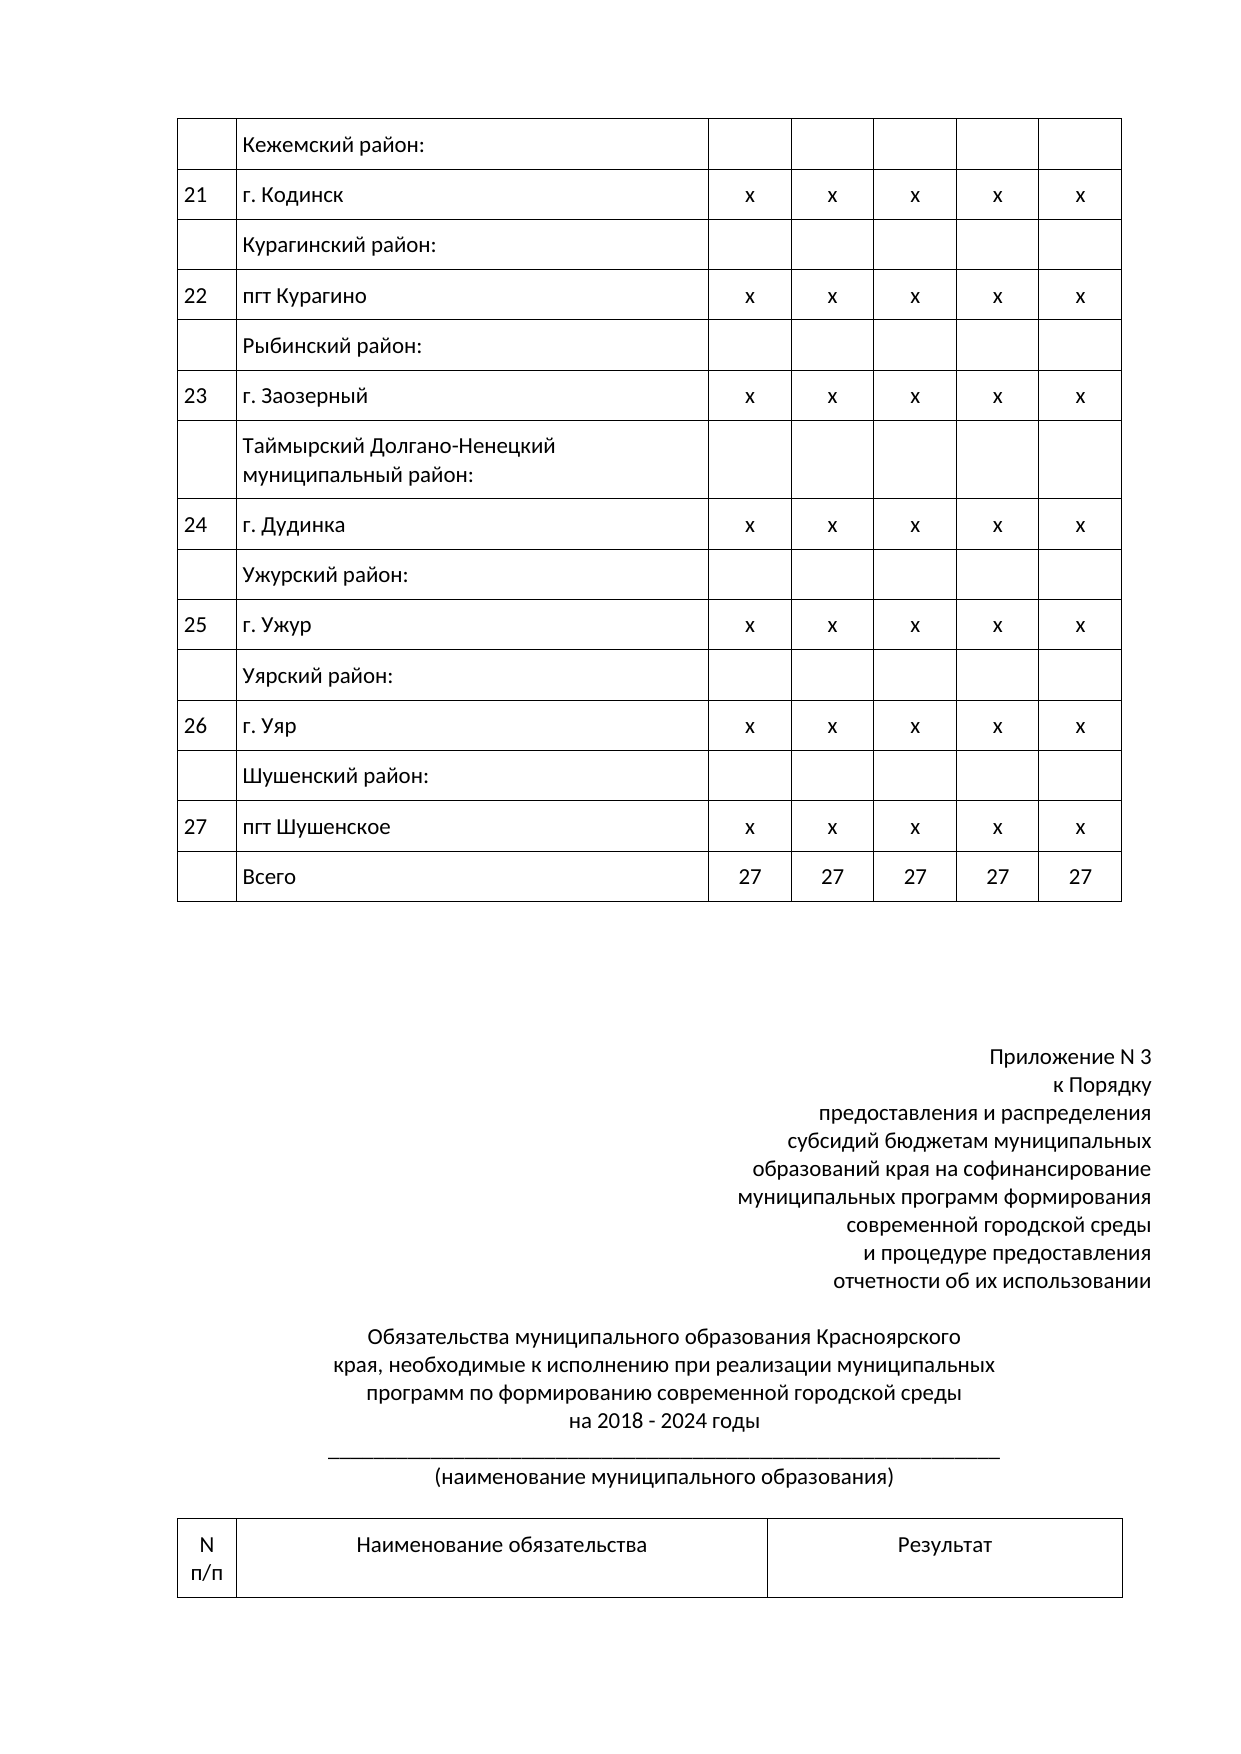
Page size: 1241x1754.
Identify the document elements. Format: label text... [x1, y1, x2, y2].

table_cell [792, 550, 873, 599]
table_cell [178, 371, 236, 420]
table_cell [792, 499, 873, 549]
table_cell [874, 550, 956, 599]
text предоставления и распределения [177, 1098, 1152, 1126]
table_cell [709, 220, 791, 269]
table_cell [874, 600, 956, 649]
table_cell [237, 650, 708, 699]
text образований края на софинансирование [177, 1154, 1152, 1182]
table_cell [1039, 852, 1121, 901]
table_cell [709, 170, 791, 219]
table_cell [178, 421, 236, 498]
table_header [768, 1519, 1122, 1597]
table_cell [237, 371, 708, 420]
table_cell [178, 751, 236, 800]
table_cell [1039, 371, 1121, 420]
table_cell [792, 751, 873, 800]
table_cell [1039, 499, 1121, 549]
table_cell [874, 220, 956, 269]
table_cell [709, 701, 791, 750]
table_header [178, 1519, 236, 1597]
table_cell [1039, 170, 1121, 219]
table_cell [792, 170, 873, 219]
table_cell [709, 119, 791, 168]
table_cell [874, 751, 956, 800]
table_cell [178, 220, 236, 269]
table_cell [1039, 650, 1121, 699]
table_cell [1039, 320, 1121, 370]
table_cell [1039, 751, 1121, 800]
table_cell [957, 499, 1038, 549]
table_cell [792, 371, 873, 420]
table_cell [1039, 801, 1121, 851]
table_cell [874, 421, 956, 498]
text ___________________________________________________________ [177, 1434, 1152, 1462]
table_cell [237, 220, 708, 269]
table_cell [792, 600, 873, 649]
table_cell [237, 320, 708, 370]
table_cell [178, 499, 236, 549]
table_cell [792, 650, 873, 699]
text к Порядку [177, 1070, 1152, 1098]
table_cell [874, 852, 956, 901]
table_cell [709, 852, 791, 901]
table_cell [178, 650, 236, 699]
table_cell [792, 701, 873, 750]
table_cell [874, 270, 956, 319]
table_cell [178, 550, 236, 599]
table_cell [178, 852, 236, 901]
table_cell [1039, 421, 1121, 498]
text и процедуре предоставления [177, 1238, 1152, 1266]
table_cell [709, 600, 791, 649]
text отчетности об их использовании [177, 1266, 1152, 1294]
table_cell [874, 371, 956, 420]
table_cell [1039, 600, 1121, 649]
text субсидий бюджетам муниципальных [177, 1126, 1152, 1154]
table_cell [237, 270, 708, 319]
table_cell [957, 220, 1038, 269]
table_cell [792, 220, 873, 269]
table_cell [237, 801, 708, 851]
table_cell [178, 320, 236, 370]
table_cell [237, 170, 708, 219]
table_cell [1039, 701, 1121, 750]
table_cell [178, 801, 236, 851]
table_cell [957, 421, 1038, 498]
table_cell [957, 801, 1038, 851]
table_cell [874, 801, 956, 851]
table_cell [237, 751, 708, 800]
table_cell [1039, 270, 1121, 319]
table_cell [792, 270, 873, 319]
text края, необходимые к исполнению при реализации муниципальных [177, 1350, 1152, 1378]
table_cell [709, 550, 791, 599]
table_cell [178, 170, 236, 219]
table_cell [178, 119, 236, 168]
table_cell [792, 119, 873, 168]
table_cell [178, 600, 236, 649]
text Обязательства муниципального образования Красноярского [177, 1322, 1152, 1350]
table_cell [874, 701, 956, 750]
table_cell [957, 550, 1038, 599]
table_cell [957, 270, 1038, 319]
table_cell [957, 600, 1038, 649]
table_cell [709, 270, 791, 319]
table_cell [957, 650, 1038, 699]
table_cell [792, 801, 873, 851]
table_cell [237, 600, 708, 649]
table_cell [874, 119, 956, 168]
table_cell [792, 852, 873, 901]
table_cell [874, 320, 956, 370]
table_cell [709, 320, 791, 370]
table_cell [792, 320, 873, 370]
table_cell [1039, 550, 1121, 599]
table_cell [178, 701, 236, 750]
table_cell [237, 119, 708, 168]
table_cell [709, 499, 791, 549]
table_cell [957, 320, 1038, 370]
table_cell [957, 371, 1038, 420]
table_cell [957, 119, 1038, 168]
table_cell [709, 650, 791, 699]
text программ по формированию современной городской среды [177, 1378, 1152, 1406]
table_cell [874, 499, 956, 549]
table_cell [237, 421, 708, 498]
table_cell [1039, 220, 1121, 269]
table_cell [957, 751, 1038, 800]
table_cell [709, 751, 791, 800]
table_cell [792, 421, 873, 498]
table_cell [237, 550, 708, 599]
text современной городской среды [177, 1210, 1152, 1238]
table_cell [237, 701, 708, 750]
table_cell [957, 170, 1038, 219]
text на 2018 - 2024 годы [177, 1406, 1152, 1434]
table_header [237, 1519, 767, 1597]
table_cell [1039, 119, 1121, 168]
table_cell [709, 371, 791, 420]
text муниципальных программ формирования [177, 1182, 1152, 1210]
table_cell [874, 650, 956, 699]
text Приложение N 3 [177, 1042, 1152, 1070]
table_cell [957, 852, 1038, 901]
text (наименование муниципального образования) [177, 1462, 1152, 1490]
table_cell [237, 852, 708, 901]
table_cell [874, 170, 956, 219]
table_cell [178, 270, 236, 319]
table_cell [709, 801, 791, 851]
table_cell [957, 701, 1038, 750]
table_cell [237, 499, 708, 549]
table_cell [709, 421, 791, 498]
